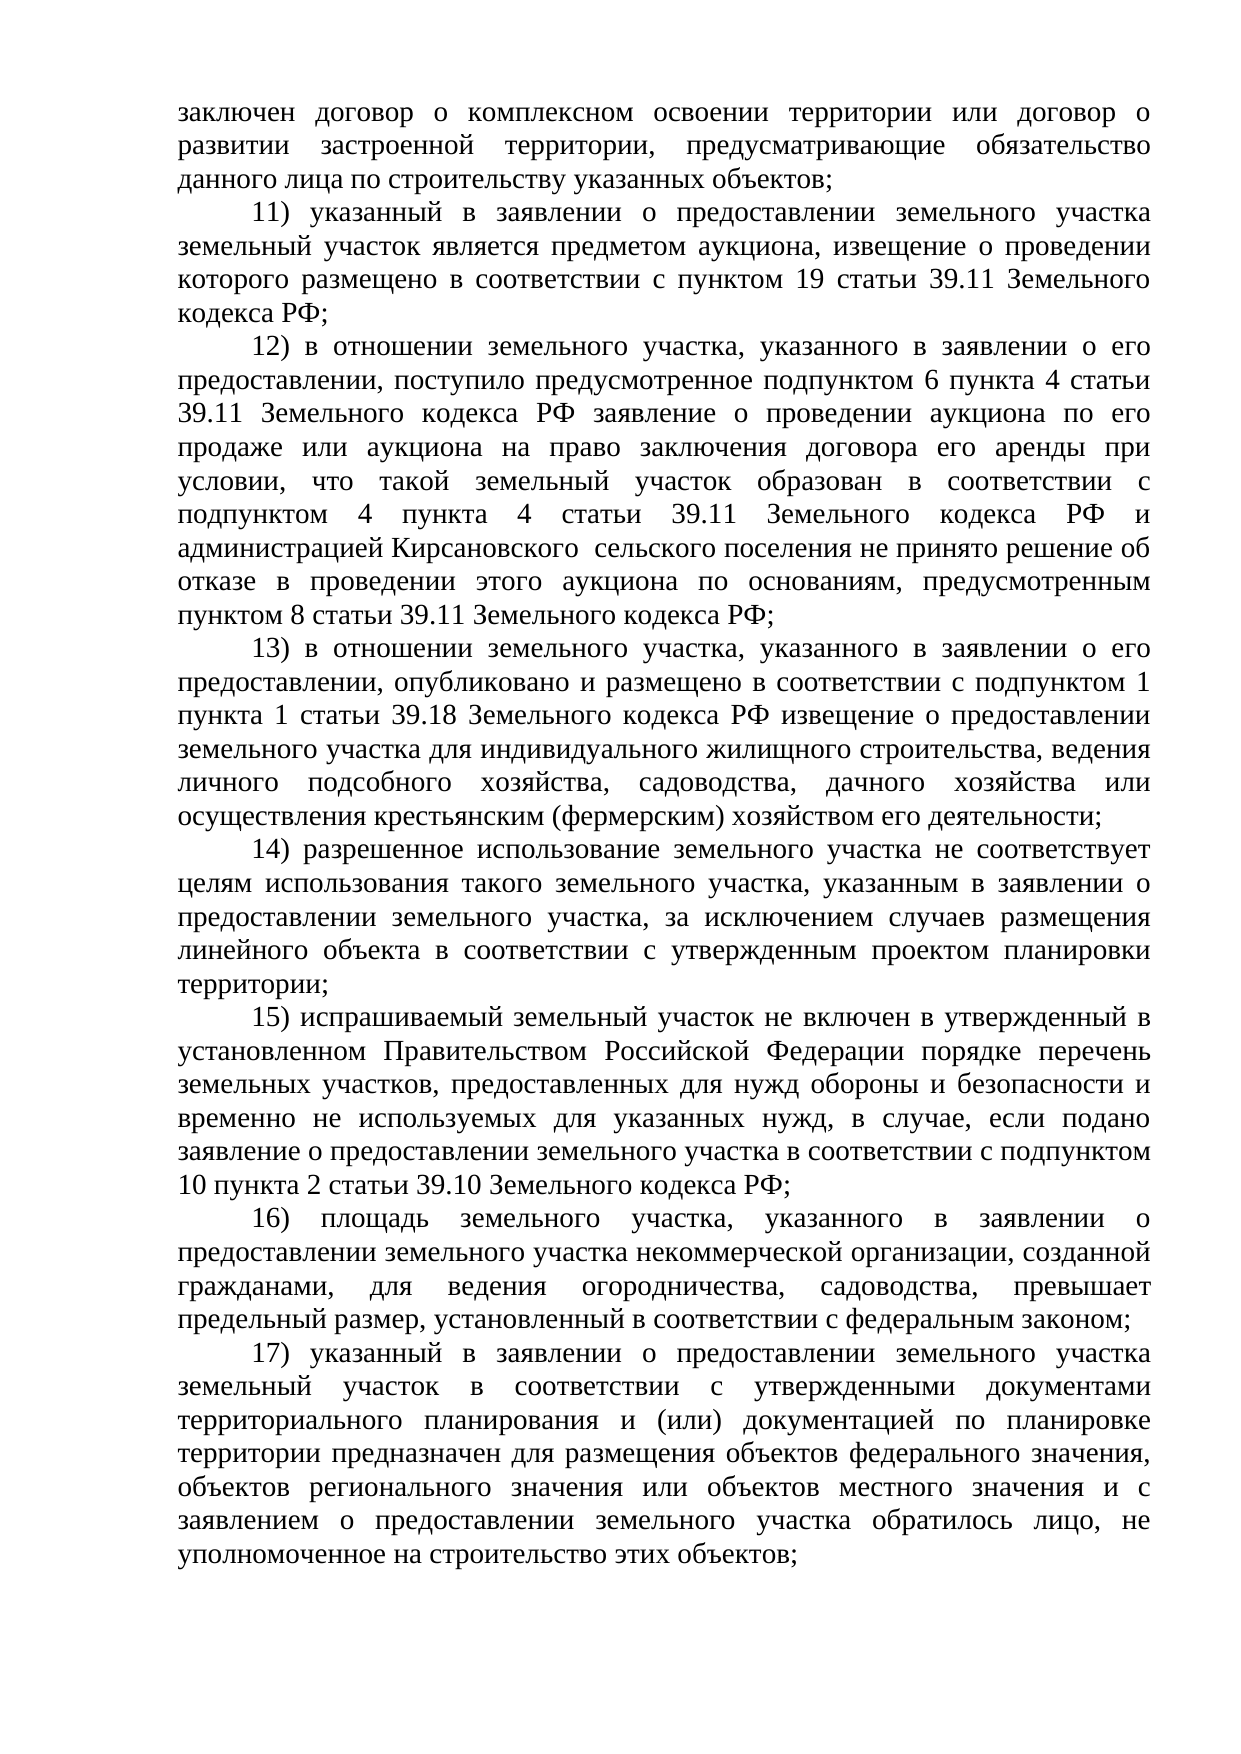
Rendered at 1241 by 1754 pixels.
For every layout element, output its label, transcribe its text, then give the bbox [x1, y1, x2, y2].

text 16) площадь земельного участка, указанного в заявлении о предоставлении земельного участка некоммерческой организации, созданной гражданами, для ведения огородничества, садоводства, превышает предельный размер, установленный в соответствии с федеральным законом; [177, 1201, 1152, 1335]
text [177, 94, 1152, 194]
text 15) испрашиваемый земельный участок не включен в утвержденный в установленном Правительством Российской Федерации порядке перечень земельных участков, предоставленных для нужд обороны и безопасности и временно не используемых для указанных нужд, в случае, если подано заявление о предоставлении земельного участка в соответствии с подпунктом 10 пункта 2 статьи 39.10 Земельного кодекса РФ; [177, 999, 1152, 1201]
text 13) в отношении земельного участка, указанного в заявлении о его предоставлении, опубликовано и размещено в соответствии с подпунктом 1 пункта 1 статьи 39.18 Земельного кодекса РФ извещение о предоставлении земельного участка для индивидуального жилищного строительства, ведения личного подсобного хозяйства, садоводства, дачного хозяйства или осуществления крестьянским (фермерским) хозяйством его деятельности; [177, 630, 1152, 832]
text 17) указанный в заявлении о предоставлении земельного участка земельный участок в соответствии с утвержденными документами территориального планирования и (или) документацией по планировке территории предназначен для размещения объектов федерального значения, объектов регионального значения или объектов местного значения и с заявлением о предоставлении земельного участка обратилось лицо, не уполномоченное на строительство этих объектов; [177, 1335, 1152, 1569]
text 11) указанный в заявлении о предоставлении земельного участка земельный участок является предметом аукциона, извещение о проведении которого размещено в соответствии с пунктом 19 статьи 39.11 Земельного кодекса РФ; [177, 194, 1152, 328]
text 12) в отношении земельного участка, указанного в заявлении о его предоставлении, поступило предусмотренное подпунктом 6 пункта 4 статьи 39.11 Земельного кодекса РФ заявление о проведении аукциона по его продаже или аукциона на право заключения договора его аренды при условии, что такой земельный участок образован в соответствии с подпунктом 4 пункта 4 статьи 39.11 Земельного кодекса РФ и администрацией Кирсановского сельского поселения не принято решение об отказе в проведении этого аукциона по основаниям, предусмотренным пунктом 8 статьи 39.11 Земельного кодекса РФ; [177, 328, 1152, 630]
text 14) разрешенное использование земельного участка не соответствует целям использования такого земельного участка, указанным в заявлении о предоставлении земельного участка, за исключением случаев размещения линейного объекта в соответствии с утвержденным проектом планировки территории; [177, 832, 1152, 999]
